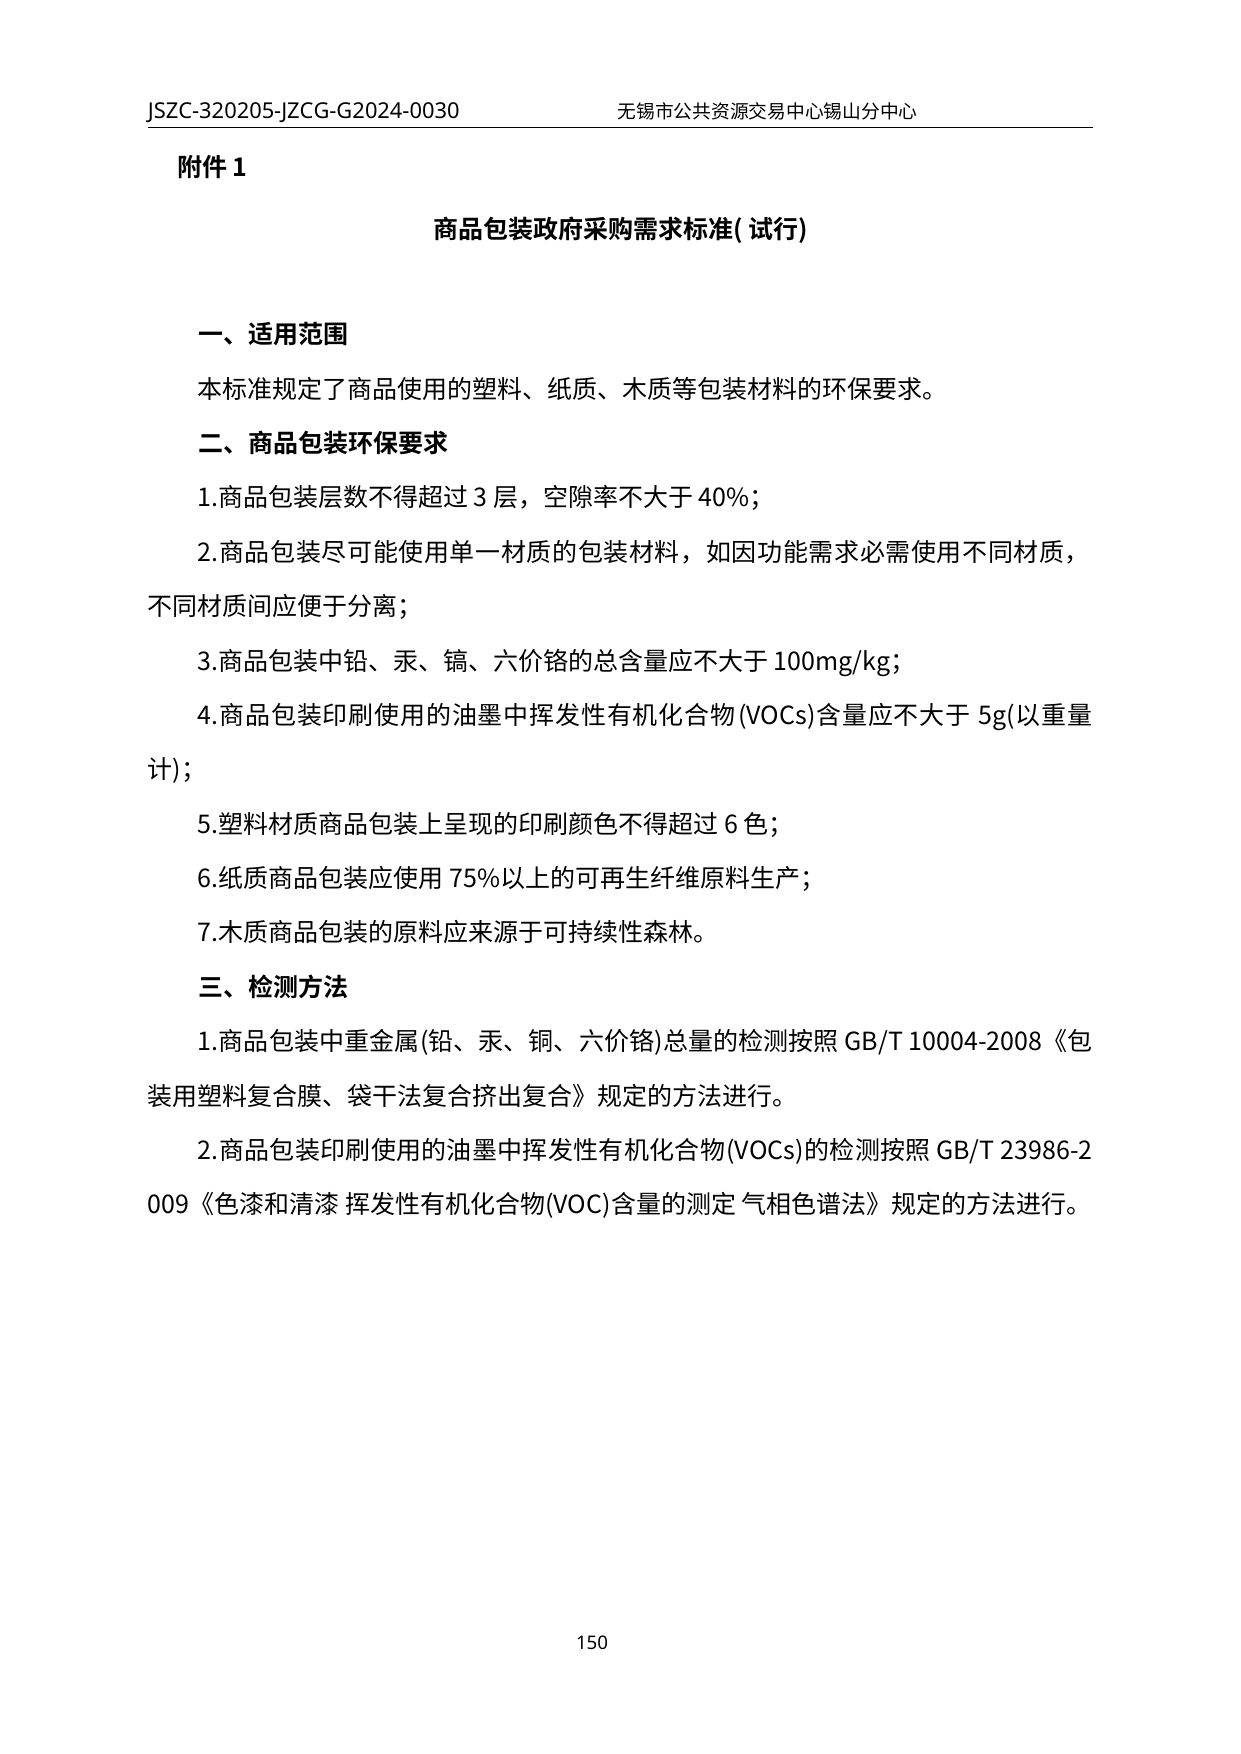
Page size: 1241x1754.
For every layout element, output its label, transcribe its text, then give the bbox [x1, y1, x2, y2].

text 3.商品包装中铅、汞、镐、六价铬的总含量应不大于100mg/kg； [148, 641, 1093, 677]
text 1.商品包装中重金属(铅、汞、铜、六价铬)总量的检测按照 GB/T 10004-2008《包装用塑料复合膜、袋干法复合挤出复合》规定的方法进行。 [148, 1022, 1093, 1112]
text 6.纸质商品包装应使用 75%以上的可再生纤维原料生产； [148, 858, 1093, 895]
text 附件1 [148, 148, 1093, 184]
text 1.商品包装层数不得超过3 层，空隙率不大于 40%； [148, 478, 1093, 514]
text 二、商品包装环保要求 [148, 423, 1093, 460]
text 本标准规定了商品使用的塑料、纸质、木质等包装材料的环保要求。 [148, 369, 1093, 405]
text 2.商品包装尽可能使用单一材质的包装材料，如因功能需求必需使用不同材质，不同材质间应便于分离； [148, 532, 1093, 623]
text 7.木质商品包装的原料应来源于可持续性森林。 [148, 913, 1093, 949]
text 三、检测方法 [148, 967, 1093, 1003]
text 一、适用范围 [148, 315, 1093, 351]
text 5.塑料材质商品包装上呈现的印刷颜色不得超过 6色； [148, 804, 1093, 840]
text 2.商品包装印刷使用的油墨中挥发性有机化合物(VOCs)的检测按照GB/T 23986-2009《色漆和清漆 挥发性有机化合物(VOC)含量的测定 气相色谱法》规定的方法进行。 [148, 1130, 1093, 1221]
text 4.商品包装印刷使用的油墨中挥发性有机化合物(VOCs)含量应不大于 5g(以重量计)； [148, 695, 1093, 786]
text 商品包装政府采购需求标准( 试行) [148, 209, 1093, 246]
